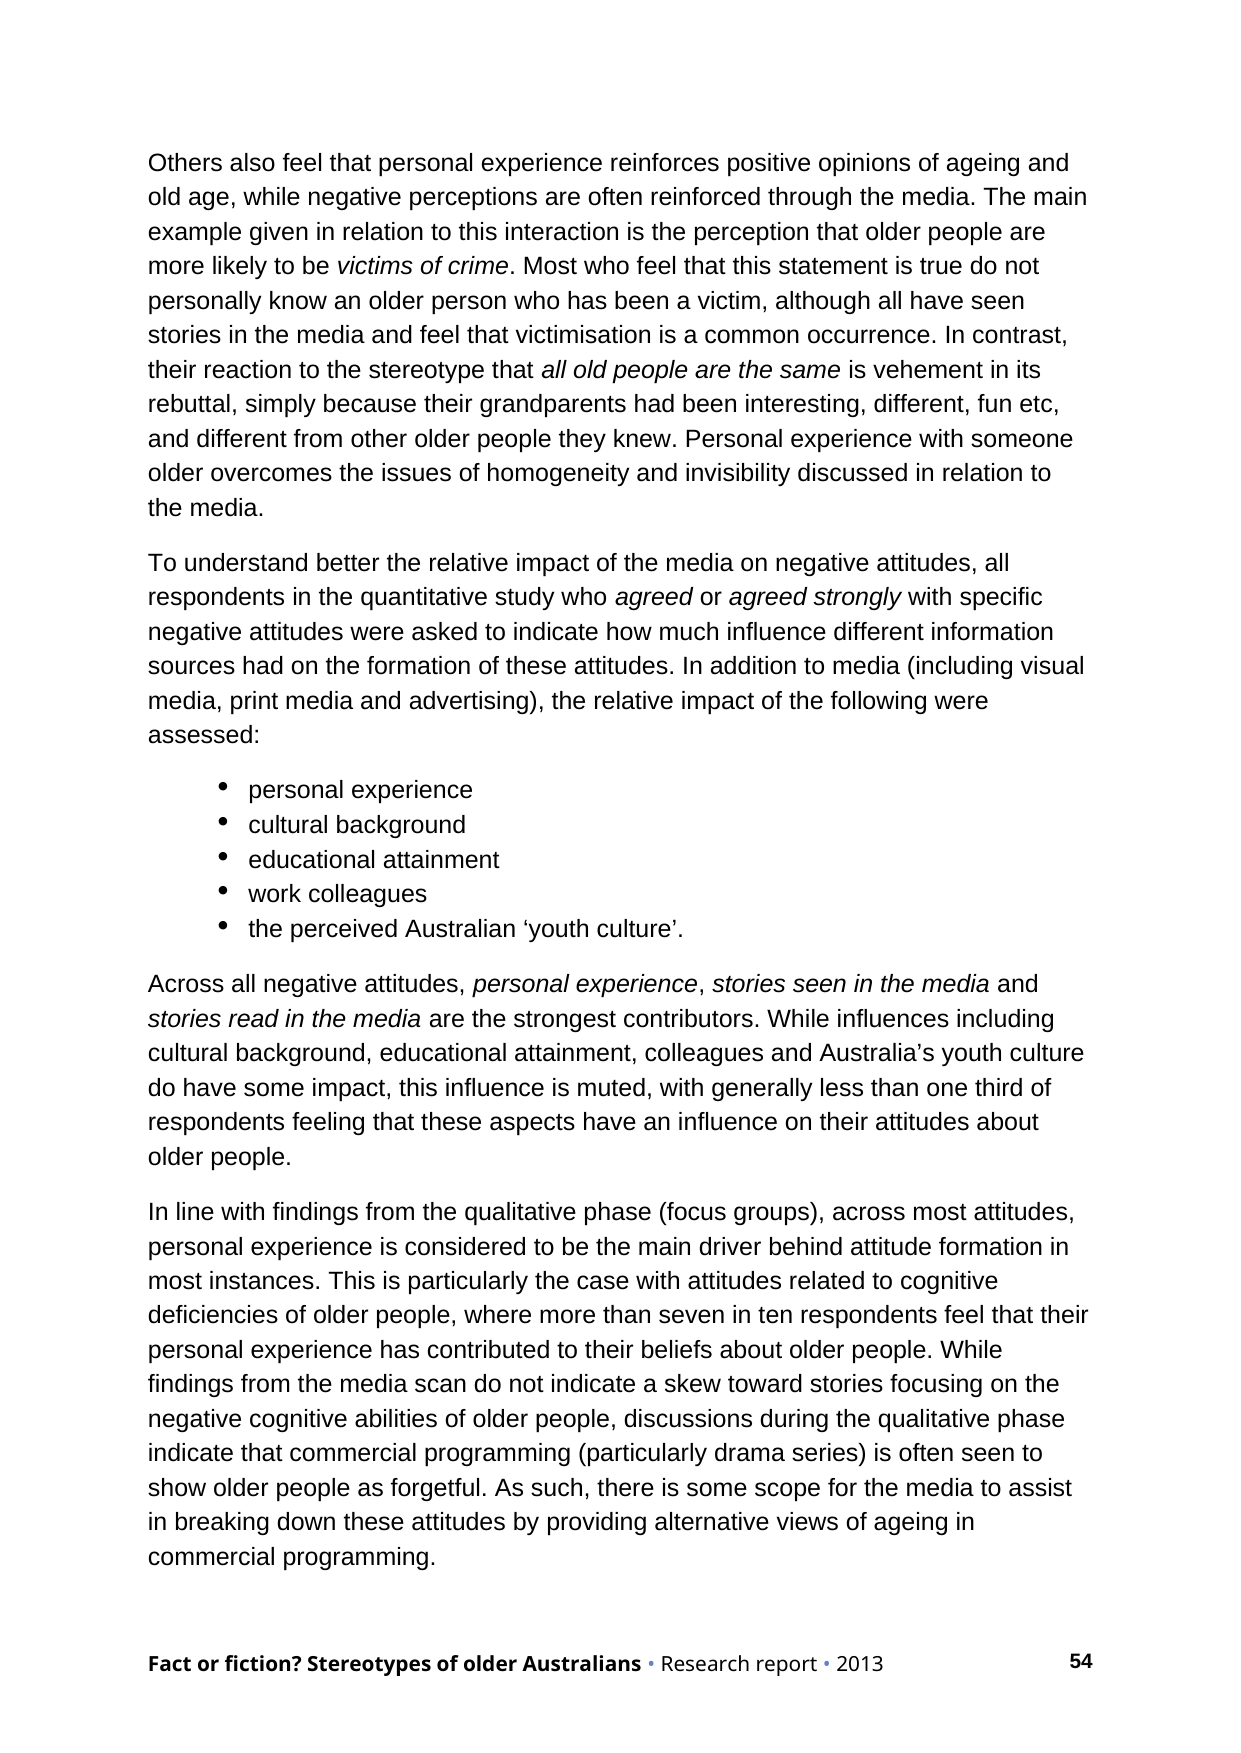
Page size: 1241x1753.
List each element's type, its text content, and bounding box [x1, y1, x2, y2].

list cultural background [218, 810, 1092, 839]
text In line with findings from the qualitative phase (focus groups), across most attitudes, personal experience is considered to be the main driver behind attitude formation in most instances. This is particularly the case with attitudes related to cognitive deficiencies of older people, where more than seven in ten respondents feel that their personal experience has contributed to their beliefs about older people. While findings from the media scan do not indicate a skew toward stories focusing on the negative cognitive abilities of older people, discussions during the qualitative phase indicate that commercial programming (particularly drama series) is often seen to show older people as forgetful. As such, there is some scope for the media to assist in breaking down these attitudes by providing alternative views of ageing in commercial programming. [148, 1197, 1092, 1571]
list the perceived Australian ‘youth culture’. [218, 914, 1092, 943]
list personal experience [218, 776, 1092, 804]
list educational attainment [218, 845, 1092, 873]
text Others also feel that personal experience reinforces positive opinions of ageing and old age, while negative perceptions are often reinforced through the media. The main example given in relation to this interaction is the perception that older people are more likely to be victims of crime. Most who feel that this statement is true do not personally know an older person who has been a victim, although all have seen stories in the media and feel that victimisation is a common occurrence. In contrast, their reaction to the stereotype that all old people are the same is vehement in its rebuttal, simply because their grandparents had been interesting, different, fun etc, and different from other older people they knew. Personal experience with someone older overcomes the issues of homogeneity and invisibility discussed in relation to the media. [148, 148, 1092, 521]
list work colleagues [218, 879, 1092, 908]
text To understand better the relative impact of the media on negative attitudes, all respondents in the quantitative study who agreed or agreed strongly with specific negative attitudes were asked to indicate how much influence different information sources had on the formation of these attitudes. In addition to media (including visual media, print media and advertising), the relative impact of the following were assessed: [148, 548, 1092, 749]
text Across all negative attitudes, personal experience, stories seen in the media and stories read in the media are the strongest contributors. While influences including cultural background, educational attainment, colleagues and Australia’s youth culture do have some impact, this influence is muted, with generally less than one third of respondents feeling that these aspects have an influence on their attitudes about older people. [148, 969, 1092, 1170]
